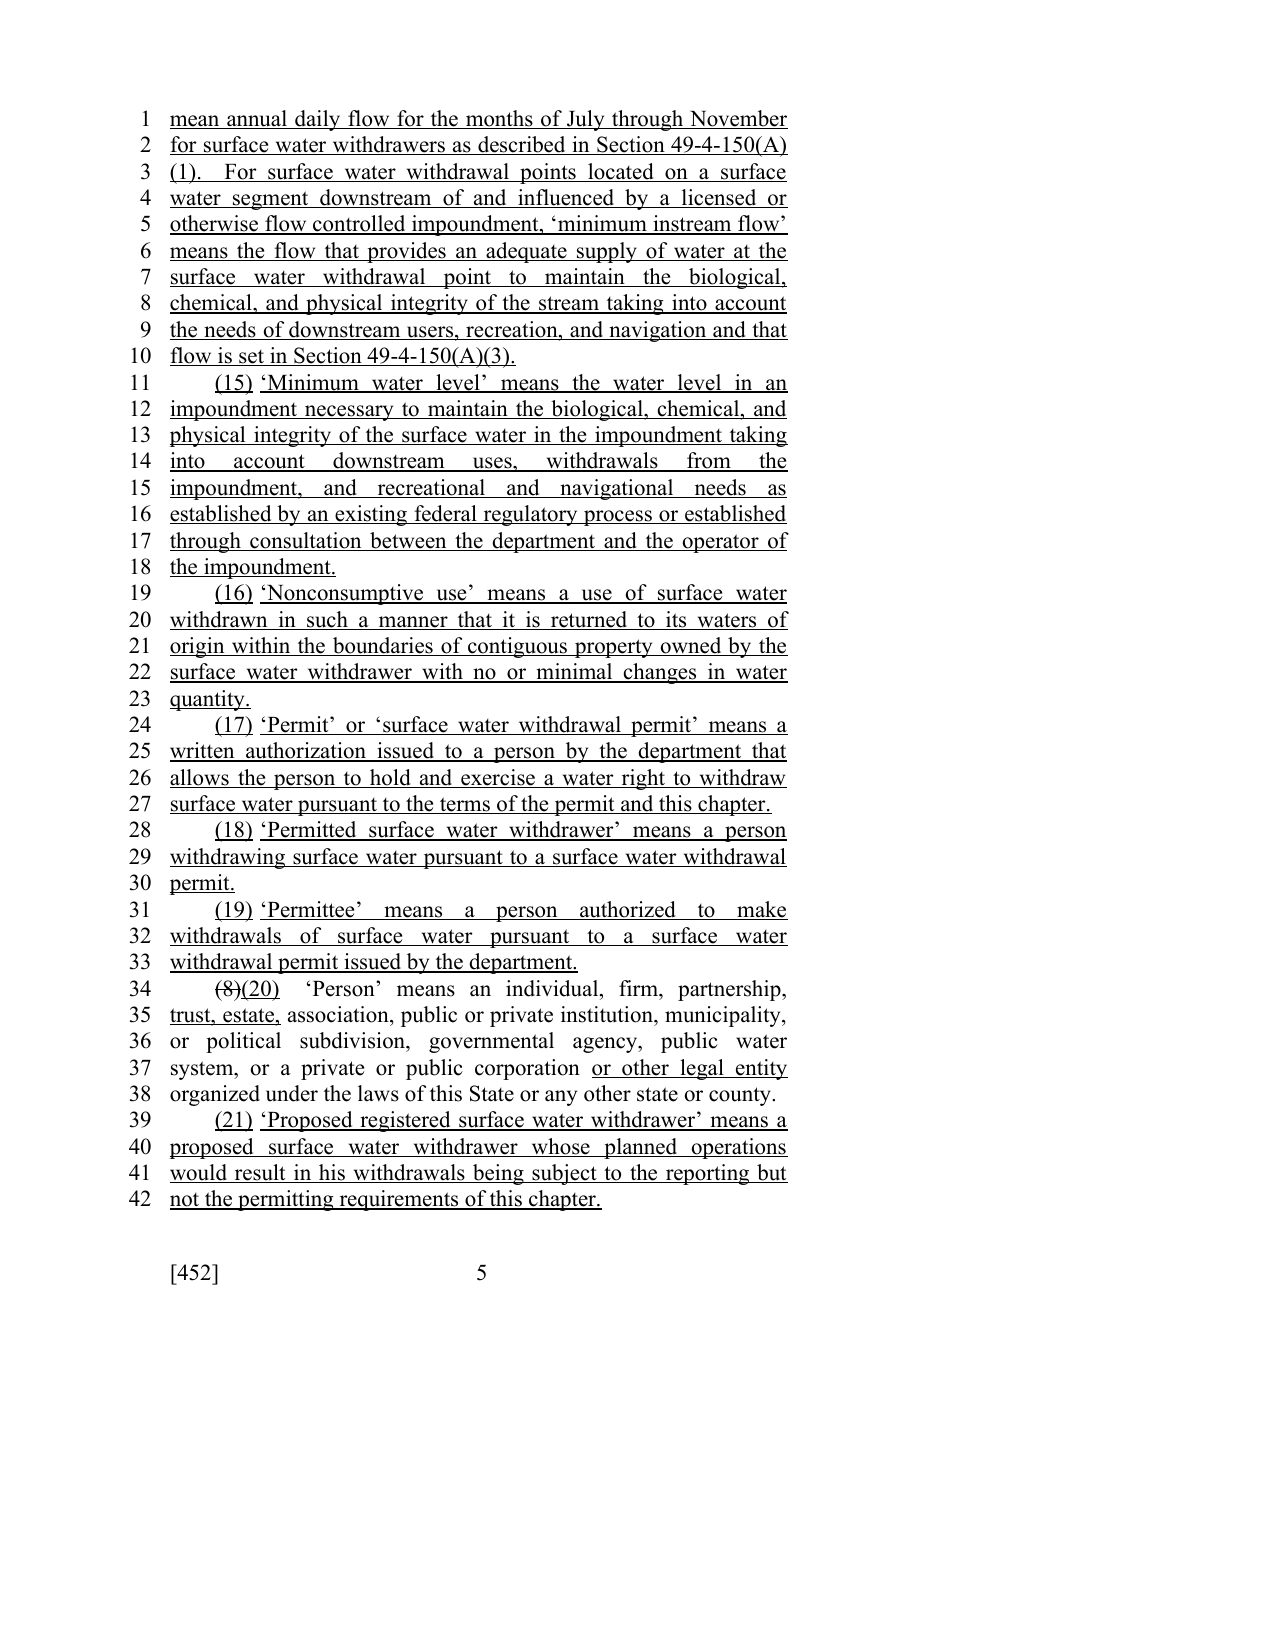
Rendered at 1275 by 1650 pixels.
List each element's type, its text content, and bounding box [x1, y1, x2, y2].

text (16) ‘Nonconsumptive use’ means a use of surface water withdrawn in such a manner that it is returned to its waters of origin within the boundaries of contiguous property owned by the surface water withdrawer with no or minimal changes in water quantity. [169, 682, 787, 711]
text (16) ‘Nonconsumptive use’ means a use of surface water withdrawn in such a manner that it is returned to its waters of origin within the boundaries of contiguous property owned by the surface water withdrawer with no or minimal changes in water quantity. [169, 579, 787, 629]
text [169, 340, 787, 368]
text (17) ‘Permit’ or ‘surface water withdrawal permit’ means a written authorization issued to a person by the department that allows the person to hold and exercise a water right to withdraw surface water pursuant to the terms of the permit and this chapter. [169, 761, 787, 787]
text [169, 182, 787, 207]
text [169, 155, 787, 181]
text (17) ‘Permit’ or ‘surface water withdrawal permit’ means a written authorization issued to a person by the department that allows the person to hold and exercise a water right to withdraw surface water pursuant to the terms of the permit and this chapter. [169, 788, 787, 817]
text (18) ‘Permitted surface water withdrawer’ means a person withdrawing surface water pursuant to a surface water withdrawal permit. [169, 867, 787, 896]
text (21) ‘Proposed registered surface water withdrawer’ means a proposed surface water withdrawer whose planned operations would result in his withdrawals being subject to the reporting but not the permitting requirements of this chapter. [169, 1183, 787, 1212]
text (17) ‘Permit’ or ‘surface water withdrawal permit’ means a written authorization issued to a person by the department that allows the person to hold and exercise a water right to withdraw surface water pursuant to the terms of the permit and this chapter. [169, 711, 787, 760]
text (19) ‘Permittee’ means a person authorized to make withdrawals of surface water pursuant to a surface water withdrawal permit issued by the department. [169, 946, 787, 975]
text (8)(20) ‘Person’ means an individual, firm, partnership, trust, estate, association, public or private institution, municipality, or political subdivision, governmental agency, public water system, or a private or public corporation or other legal entity organized under the laws of this State or any other state or county. [169, 975, 787, 1106]
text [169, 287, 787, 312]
text (19) ‘Permittee’ means a person authorized to make withdrawals of surface water pursuant to a surface water withdrawal permit issued by the department. [169, 896, 787, 945]
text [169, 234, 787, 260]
text (18) ‘Permitted surface water withdrawer’ means a person withdrawing surface water pursuant to a surface water withdrawal permit. [169, 817, 787, 866]
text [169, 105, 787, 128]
text (21) ‘Proposed registered surface water withdrawer’ means a proposed surface water withdrawer whose planned operations would result in his withdrawals being subject to the reporting but not the permitting requirements of this chapter. [169, 1106, 787, 1156]
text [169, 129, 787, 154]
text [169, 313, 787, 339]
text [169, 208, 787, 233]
text (16) ‘Nonconsumptive use’ means a use of surface water withdrawn in such a manner that it is returned to its waters of origin within the boundaries of contiguous property owned by the surface water withdrawer with no or minimal changes in water quantity. [169, 630, 787, 655]
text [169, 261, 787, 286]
text (16) ‘Nonconsumptive use’ means a use of surface water withdrawn in such a manner that it is returned to its waters of origin within the boundaries of contiguous property owned by the surface water withdrawer with no or minimal changes in water quantity. [169, 656, 787, 681]
text (15) ‘Minimum water level’ means the water level in an impoundment necessary to maintain the biological, chemical, and physical integrity of the surface water in the impoundment taking into account downstream uses, withdrawals from the impoundment, and recreational and navigational needs as established by an existing federal regulatory process or established through consultation between the department and the operator of the impoundment. [169, 368, 787, 418]
text (21) ‘Proposed registered surface water withdrawer’ means a proposed surface water withdrawer whose planned operations would result in his withdrawals being subject to the reporting but not the permitting requirements of this chapter. [169, 1157, 787, 1182]
